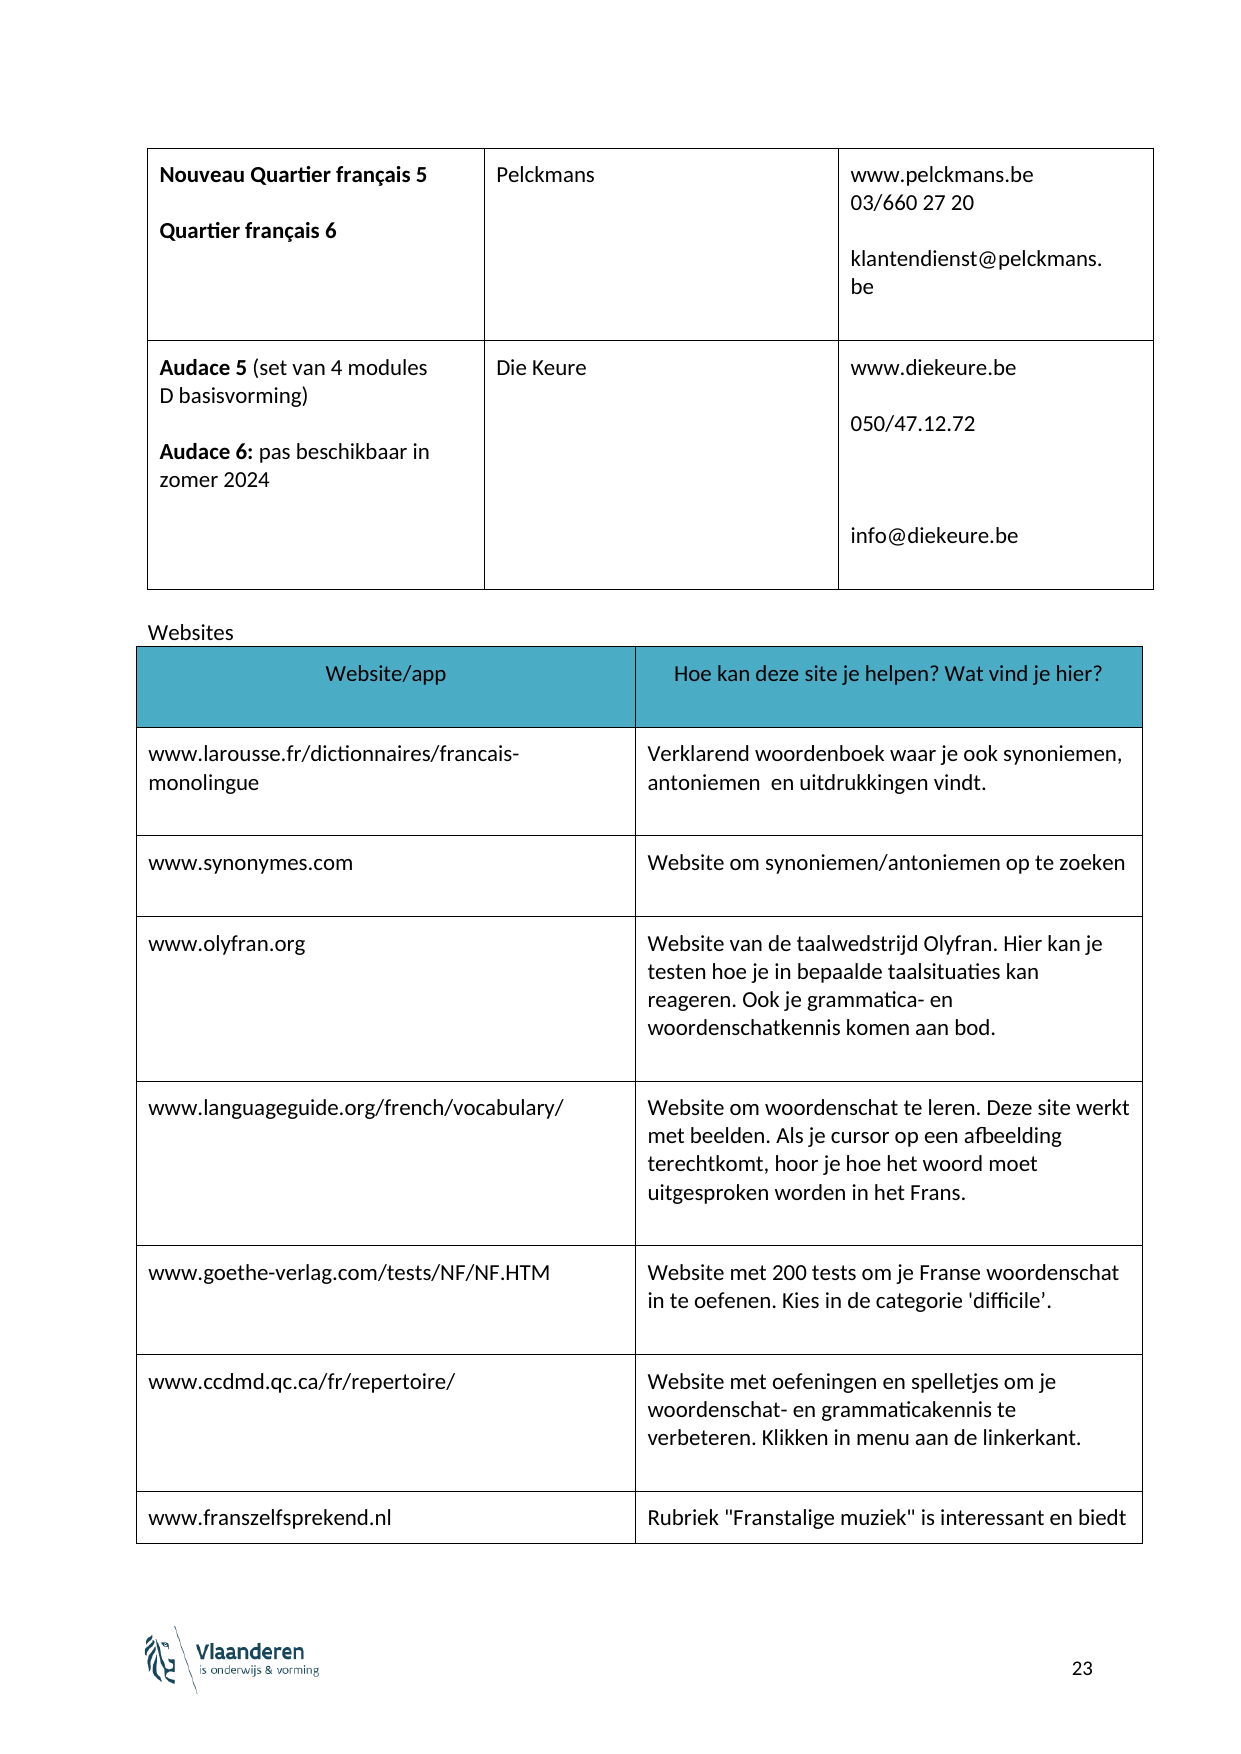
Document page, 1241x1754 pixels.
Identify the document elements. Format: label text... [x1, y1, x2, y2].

table_cell Website om woordenschat te leren. Deze site werkt met beelden. Als je cursor op een afbeelding terechtkomt, hoor je hoe het woord moet uitgesproken worden in het Frans. [636, 1082, 1142, 1245]
table_cell www.ccdmd.qc.ca/fr/repertoire/ [137, 1355, 635, 1491]
text Websites [148, 590, 1093, 646]
table_cell www.larousse.fr/dictionnaires/francais-monolingue [137, 728, 635, 835]
table_cell www.olyfran.org [137, 917, 635, 1081]
table_cell www.languageguide.org/french/vocabulary/ [137, 1082, 635, 1245]
table_cell www.diekeure.be 050/47.12.72 info@diekeure.be [839, 341, 1153, 589]
table_cell Nouveau Quartier français 5 Quartier français 6 [148, 149, 484, 340]
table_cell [137, 1492, 635, 1543]
table_cell Website met 200 tests om je Franse woordenschat in te oefenen. Kies in de categorie 'difficile’. [636, 1246, 1142, 1354]
table_cell Pelckmans [485, 149, 838, 340]
table_cell Die Keure [485, 341, 838, 589]
table_cell www.goethe-verlag.com/tests/NF/NF.HTM [137, 1246, 635, 1354]
table_cell Website van de taalwedstrijd Olyfran. Hier kan je testen hoe je in bepaalde taalsituaties kan reageren. Ook je grammatica- en woordenschatkennis komen aan bod. [636, 917, 1142, 1081]
table_cell Website om synoniemen/antoniemen op te zoeken [636, 836, 1142, 916]
table_cell www.synonymes.com [137, 836, 635, 916]
picture [144, 1626, 327, 1694]
table_cell Audace 5 (set van 4 modules D basisvorming) Audace 6: pas beschikbaar in zomer 2024 [148, 341, 484, 589]
table_cell Verklarend woordenboek waar je ook synoniemen, antoniemen en uitdrukkingen vindt. [636, 728, 1142, 835]
table_cell www.pelckmans.be 03/660 27 20 klantendienst@pelckmans.be [839, 149, 1153, 340]
table_header Website/app [137, 647, 635, 727]
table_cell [636, 1492, 1142, 1543]
table_header Hoe kan deze site je helpen? Wat vind je hier? [636, 647, 1142, 727]
table_cell Website met oefeningen en spelletjes om je woordenschat- en grammaticakennis te verbeteren. Klikken in menu aan de linkerkant. [636, 1355, 1142, 1491]
